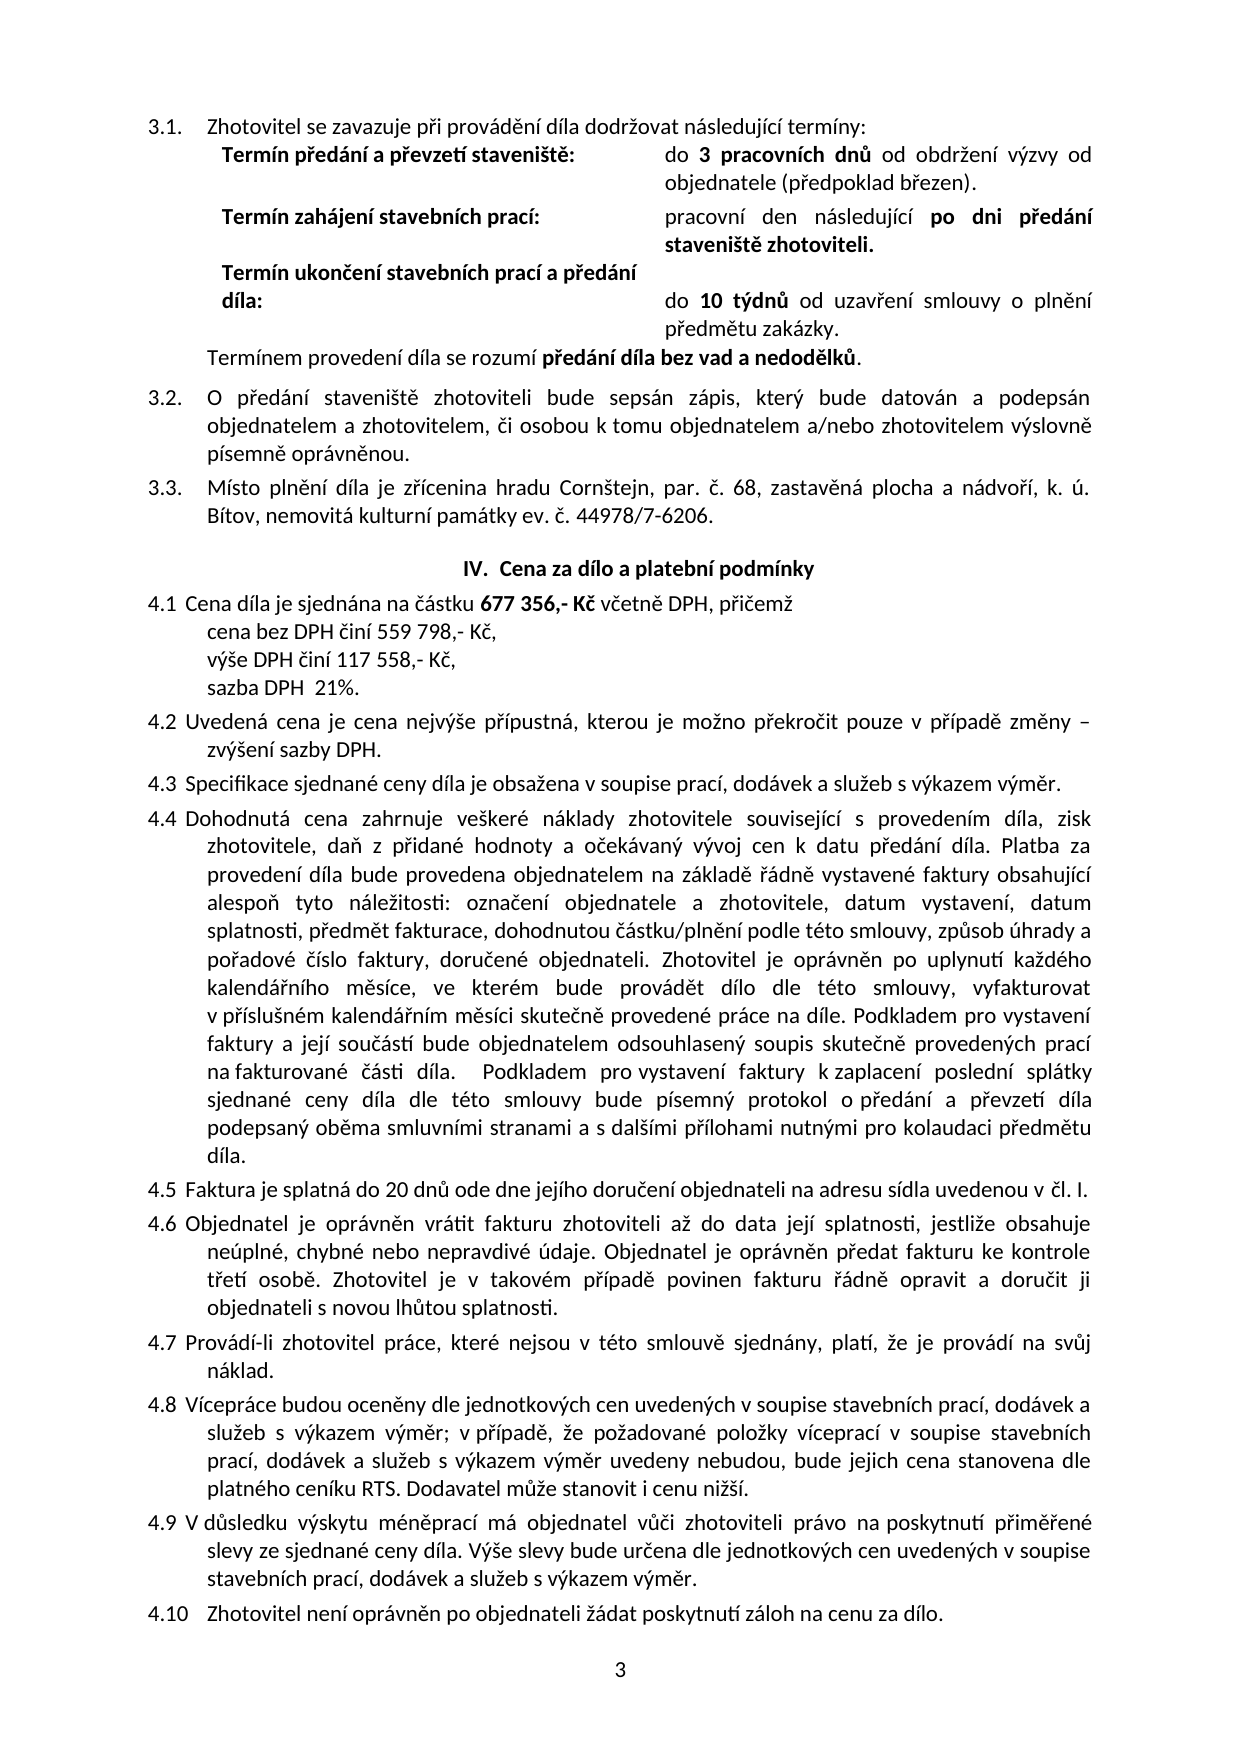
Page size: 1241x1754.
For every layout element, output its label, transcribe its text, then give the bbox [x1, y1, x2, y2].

list Vícepráce budou oceněny dle jednotkových cen uvedených v soupise stavebních prací, dodávek a služeb s výkazem výměr; v případě, že požadované položky víceprací v soupise stavebních prací, dodávek a služeb s výkazem výměr uvedeny nebudou, bude jejich cena stanovena dle platného ceníku RTS. Dodavatel může stanovit i cenu nižší. [148, 1390, 1092, 1502]
list Zhotovitel není oprávněn po objednateli žádat poskytnutí záloh na cenu za dílo. [148, 1599, 1092, 1627]
text sazba DPH 21%. [207, 673, 1092, 701]
list Místo plnění díla je zřícenina hradu Cornštejn, par. č. 68, zastavěná plocha a nádvoří, k. ú. Bítov, nemovitá kulturní památky ev. č. 44978/7-6206. [148, 473, 1092, 529]
list V důsledku výskytu méněprací má objednatel vůči zhotoviteli právo na poskytnutí přiměřené slevy ze sjednané ceny díla. Výše slevy bude určena dle jednotkových cen uvedených v soupise stavebních prací, dodávek a služeb s výkazem výměr. [148, 1508, 1092, 1592]
list Dohodnutá cena zahrnuje veškeré náklady zhotovitele související s provedením díla, zisk zhotovitele, daň z přidané hodnoty a očekávaný vývoj cen k datu předání díla. Platba za provedení díla bude provedena objednatelem na základě řádně vystavené faktury obsahující alespoň tyto náležitosti: označení objednatele a zhotovitele, datum vystavení, datum splatnosti, předmět fakturace, dohodnutou částku/plnění podle této smlouvy, způsob úhrady a pořadové číslo faktury, doručené objednateli. Zhotovitel je oprávněn po uplynutí každého kalendářního měsíce, ve kterém bude provádět dílo dle této smlouvy, vyfakturovat v příslušném kalendářním měsíci skutečně provedené práce na díle. Podkladem pro vystavení faktury a její součástí bude objednatelem odsouhlasený soupis skutečně provedených prací na fakturované části díla. Podkladem pro vystavení faktury k zaplacení poslední splátky sjednané ceny díla dle této smlouvy bude písemný protokol o předání a převzetí díla podepsaný oběma smluvními stranami a s dalšími přílohami nutnými pro kolaudaci předmětu díla. [148, 804, 1092, 1169]
text Termínem provedení díla se rozumí předání díla bez vad a nedodělků. [207, 343, 1092, 371]
text výše DPH činí 117 558,- Kč, [207, 645, 1092, 673]
list Provádí-li zhotovitel práce, které nejsou v této smlouvě sjednány, platí, že je provádí na svůj náklad. [148, 1328, 1092, 1384]
subtitle Termín ukončení stavebních prací a předání [222, 258, 1092, 287]
list Cena za dílo a platební podmínky [185, 554, 1092, 582]
list Specifikace sjednané ceny díla je obsažena v soupise prací, dodávek a služeb s výkazem výměr. [148, 769, 1092, 797]
subtitle Termín předání a převzetí staveniště: do 3 pracovních dnů od obdržení výzvy od objednatele (předpoklad březen). [222, 140, 1092, 196]
subtitle Termín zahájení stavebních prací: pracovní den následující po dni předání staveniště zhotoviteli. [222, 202, 1092, 258]
list Faktura je splatná do 20 dnů ode dne jejího doručení objednateli na adresu sídla uvedenou v čl. I. [148, 1175, 1092, 1203]
list O předání staveniště zhotoviteli bude sepsán zápis, který bude datován a podepsán objednatelem a zhotovitelem, či osobou k tomu objednatelem a/nebo zhotovitelem výslovně písemně oprávněnou. [148, 383, 1092, 467]
list Objednatel je oprávněn vrátit fakturu zhotoviteli až do data její splatnosti, jestliže obsahuje neúplné, chybné nebo nepravdivé údaje. Objednatel je oprávněn předat fakturu ke kontrole třetí osobě. Zhotovitel je v takovém případě povinen fakturu řádně opravit a doručit ji objednateli s novou lhůtou splatnosti. [148, 1209, 1092, 1322]
text cena bez DPH činí 559 798,- Kč, [207, 617, 1092, 645]
list Zhotovitel se zavazuje při provádění díla dodržovat následující termíny: [148, 112, 1092, 140]
list Uvedená cena je cena nejvýše přípustná, kterou je možno překročit pouze v případě změny – zvýšení sazby DPH. [148, 707, 1092, 763]
subtitle díla: do 10 týdnů od uzavření smlouvy o plnění předmětu zakázky. [222, 287, 1092, 343]
list Cena díla je sjednána na částku 677 356,- Kč včetně DPH, přičemž [148, 589, 1092, 617]
